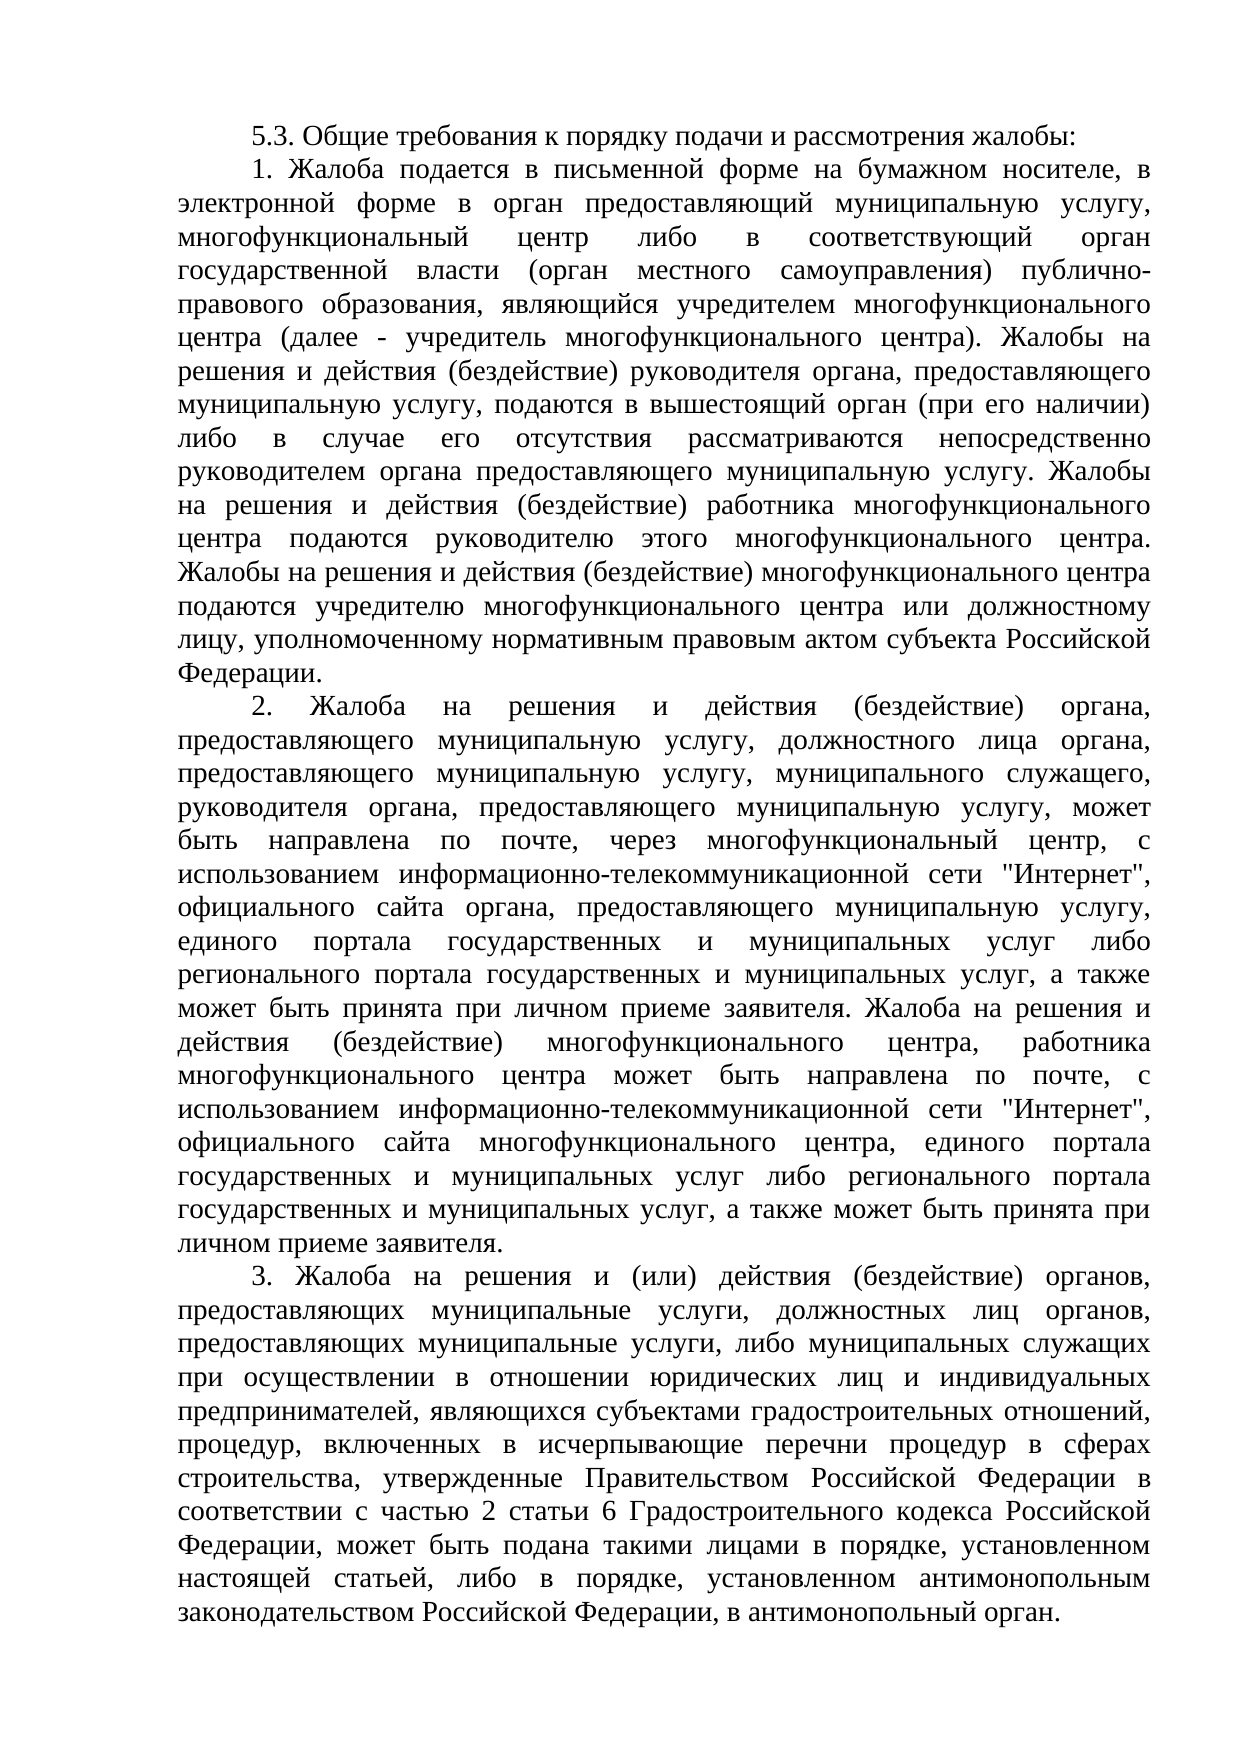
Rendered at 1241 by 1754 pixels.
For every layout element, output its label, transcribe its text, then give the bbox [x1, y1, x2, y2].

text 2. Жалоба на решения и действия (бездействие) органа, предоставляющего муниципальную услугу, должностного лица органа, предоставляющего муниципальную услугу, муниципального служащего, руководителя органа, предоставляющего муниципальную услугу, может быть направлена по почте, через многофункциональный центр, с использованием информационно-телекоммуникационной сети "Интернет", официального сайта органа, предоставляющего муниципальную услугу, единого портала государственных и муниципальных услуг либо регионального портала государственных и муниципальных услуг, а также может быть принята при личном приеме заявителя. Жалоба на решения и действия (бездействие) многофункционального центра, работника многофункционального центра может быть направлена по почте, с использованием информационно-телекоммуникационной сети "Интернет", официального сайта многофункционального центра, единого портала государственных и муниципальных услуг либо регионального портала государственных и муниципальных услуг, а также может быть принята при личном приеме заявителя. [177, 688, 1152, 1258]
text 5.3. Общие требования к порядку подачи и рассмотрения жалобы: [177, 118, 1152, 152]
text 3. Жалоба на решения и (или) действия (бездействие) органов, предоставляющих муниципальные услуги, должностных лиц органов, предоставляющих муниципальные услуги, либо муниципальных служащих при осуществлении в отношении юридических лиц и индивидуальных предпринимателей, являющихся субъектами градостроительных отношений, процедур, включенных в исчерпывающие перечни процедур в сферах строительства, утвержденные Правительством Российской Федерации в соответствии с частью 2 статьи 6 Градостроительного кодекса Российской Федерации, может быть подана такими лицами в порядке, установленном настоящей статьей, либо в порядке, установленном антимонопольным законодательством Российской Федерации, в антимонопольный орган. [177, 1258, 1152, 1627]
text 1. Жалоба подается в письменной форме на бумажном носителе, в электронной форме в орган предоставляющий муниципальную услугу, многофункциональный центр либо в соответствующий орган государственной власти (орган местного самоуправления) публично-правового образования, являющийся учредителем многофункционального центра (далее - учредитель многофункционального центра). Жалобы на решения и действия (бездействие) руководителя органа, предоставляющего муниципальную услугу, подаются в вышестоящий орган (при его наличии) либо в случае его отсутствия рассматриваются непосредственно руководителем органа предоставляющего муниципальную услугу. Жалобы на решения и действия (бездействие) работника многофункционального центра подаются руководителю этого многофункционального центра. Жалобы на решения и действия (бездействие) многофункционального центра подаются учредителю многофункционального центра или должностному лицу, уполномоченному нормативным правовым актом субъекта Российской Федерации. [177, 152, 1152, 688]
